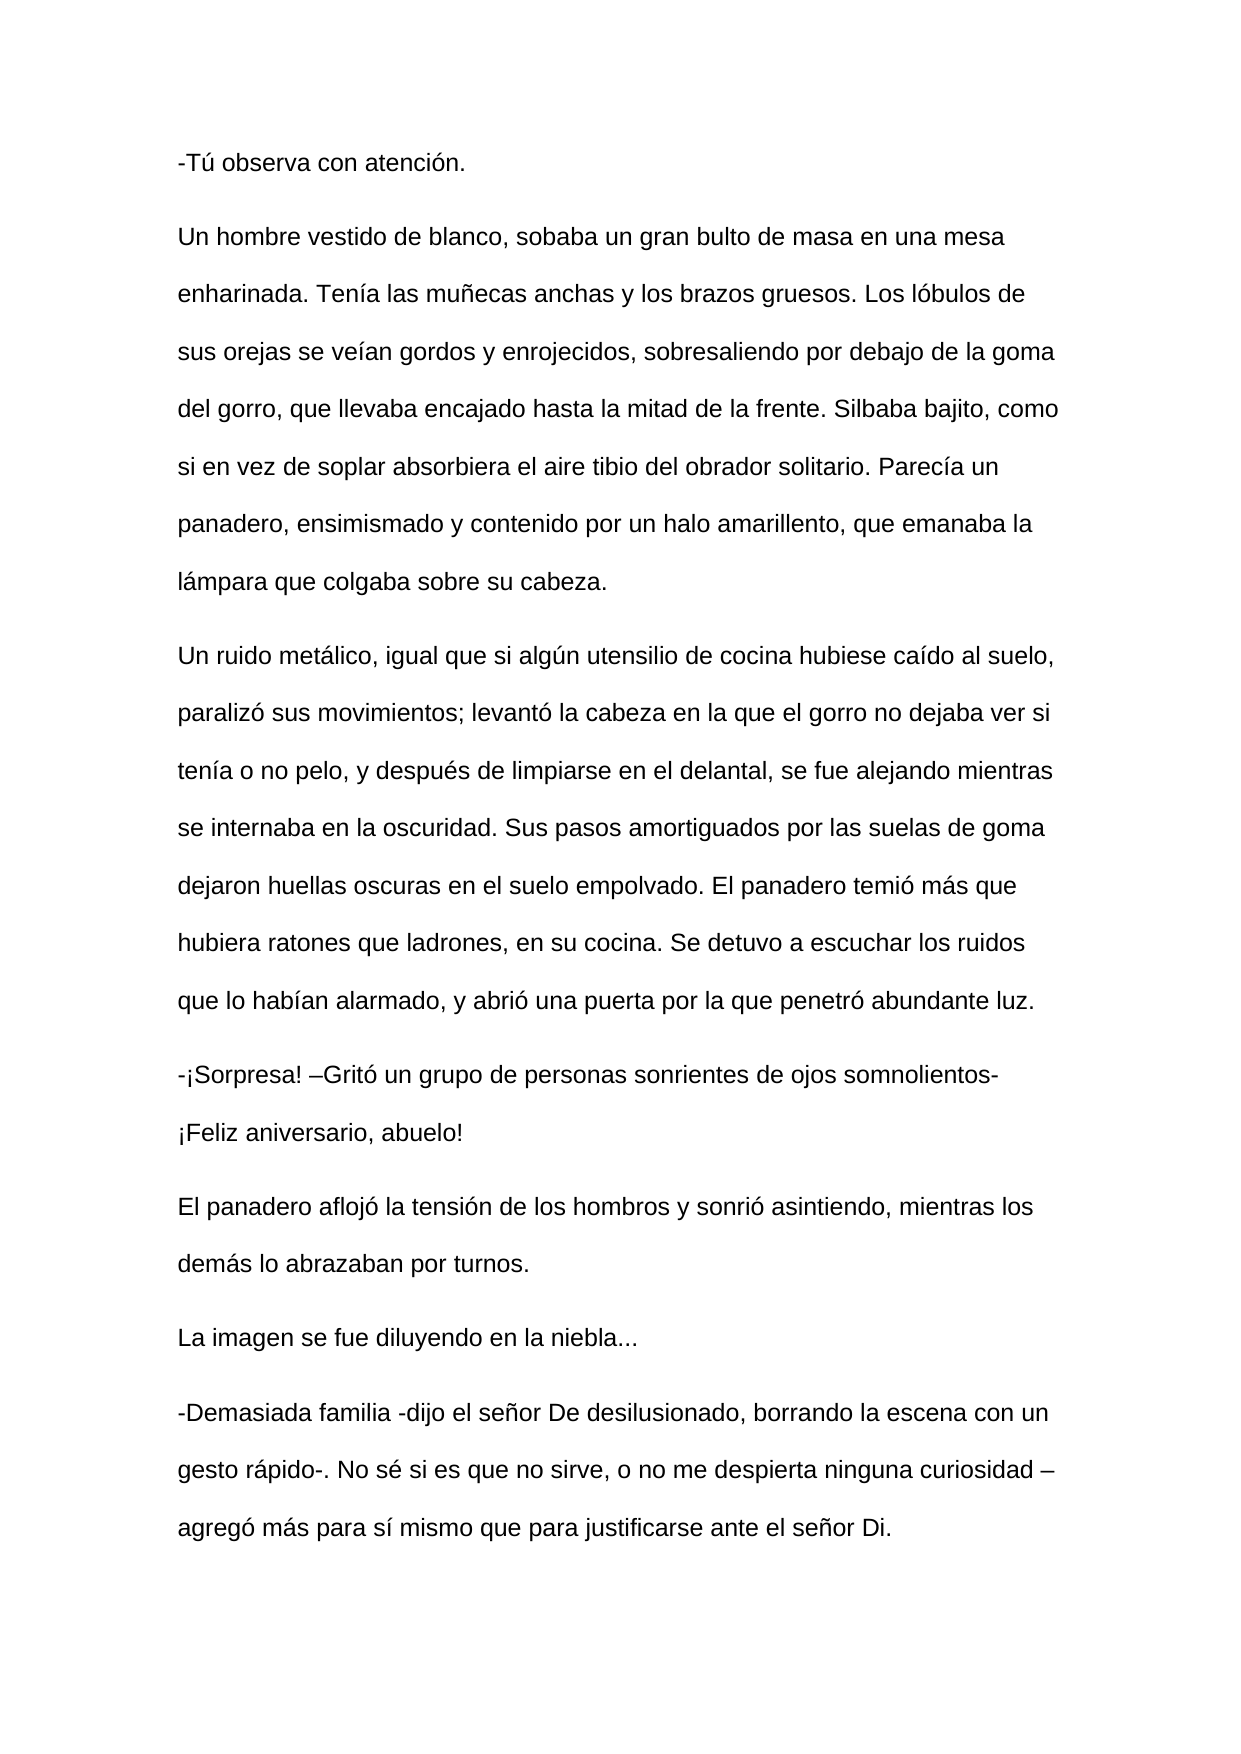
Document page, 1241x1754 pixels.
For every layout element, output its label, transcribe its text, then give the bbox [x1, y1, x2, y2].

text El panadero aflojó la tensión de los hombros y sonrió asintiendo, mientras los demás lo abrazaban por turnos. [177, 1192, 1063, 1278]
text Un ruido metálico, igual que si algún utensilio de cocina hubiese caído al suelo, paralizó sus movimientos; levantó la cabeza en la que el gorro no dejaba ver si tenía o no pelo, y después de limpiarse en el delantal, se fue alejando mientras se internaba en la oscuridad. Sus pasos amortiguados por las suelas de goma dejaron huellas oscuras en el suelo empolvado. El panadero temió más que hubiera ratones que ladrones, en su cocina. Se detuvo a escuchar los ruidos que lo habían alarmado, y abrió una puerta por la que penetró abundante luz. [177, 641, 1063, 1015]
text -Tú observa con atención. [177, 148, 1063, 176]
text La imagen se fue diluyendo en la niebla... [177, 1323, 1063, 1352]
text Un hombre vestido de blanco, sobaba un gran bulto de masa en una mesa enharinada. Tenía las muñecas anchas y los brazos gruesos. Los lóbulos de sus orejas se veían gordos y enrojecidos, sobresaliendo por debajo de la goma del gorro, que llevaba encajado hasta la mitad de la frente. Silbaba bajito, como si en vez de soplar absorbiera el aire tibio del obrador solitario. Parecía un panadero, ensimismado y contenido por un halo amarillento, que emanaba la lámpara que colgaba sobre su cabeza. [177, 222, 1063, 596]
text -¡Sorpresa! –Gritó un grupo de personas sonrientes de ojos somnolientos- ¡Feliz aniversario, abuelo! [177, 1060, 1063, 1146]
text -Demasiada familia -dijo el señor De desilusionado, borrando la escena con un gesto rápido-. No sé si es que no sirve, o no me despierta ninguna curiosidad –agregó más para sí mismo que para justificarse ante el señor Di. [177, 1398, 1063, 1541]
